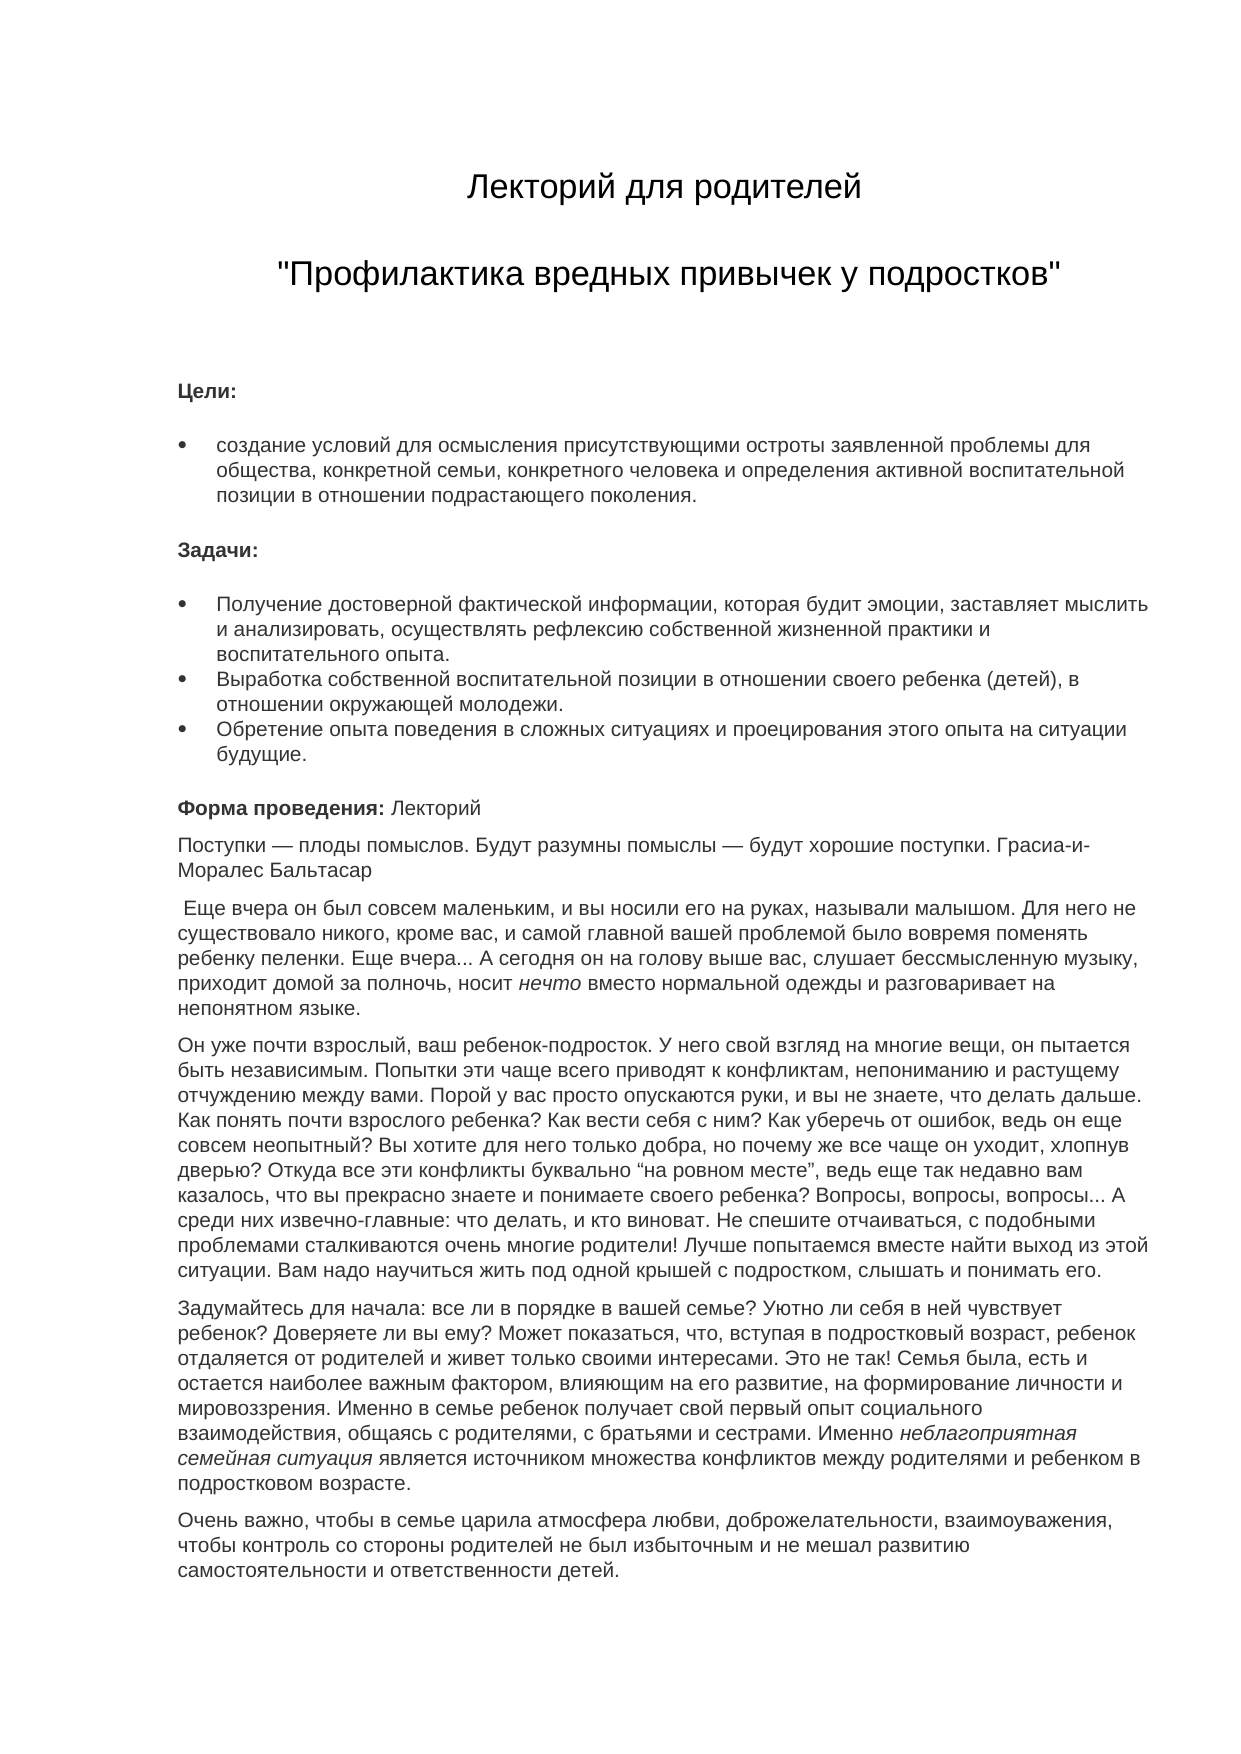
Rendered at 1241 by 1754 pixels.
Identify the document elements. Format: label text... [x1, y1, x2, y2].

text Задумайтесь для начала: все ли в порядке в вашей семье? Уютно ли себя в ней чувствует ребенок? Доверяете ли вы ему? Может показаться, что, вступая в подростковый возраст, ребенок отдаляется от родителей и живет только своими интересами. Это не так! Семья была, есть и остается наиболее важным фактором, влияющим на его развитие, на формирование личности и мировоззрения. Именно в семье ребенок получает свой первый опыт социального взаимодействия, общаясь с родителями, с братьями и сестрами. Именно неблагоприятная семейная ситуация является источником множества конфликтов между родителями и ребенком в подростковом возрасте. [177, 1295, 1152, 1495]
text Очень важно, чтобы в семье царила атмосфера любви, доброжелательности, взаимоуважения, чтобы контроль со стороны родителей не был избыточным и не мешал развитию самостоятельности и ответственности детей. [177, 1507, 1152, 1582]
text "Профилактика вредных привычек у подростков" [177, 252, 1152, 293]
text Он уже почти взрослый, ваш ребенок-подросток. У него свой взгляд на многие вещи, он пытается быть независимым. Попытки эти чаще всего приводят к конфликтам, непониманию и растущему отчуждению между вами. Порой у вас просто опускаются руки, и вы не знаете, что делать дальше. Как понять почти взрослого ребенка? Как вести себя с ним? Как уберечь от ошибок, ведь он еще совсем неопытный? Вы хотите для него только добра, но почему же все чаще он уходит, хлопнув дверью? Откуда все эти конфликты буквально “на ровном месте”, ведь еще так недавно вам казалось, что вы прекрасно знаете и понимаете своего ребенка? Вопросы, вопросы, вопросы... А среди них извечно-главные: что делать, и кто виноват. Не спешите отчаиваться, с подобными проблемами сталкиваются очень многие родители! Лучше попытаемся вместе найти выход из этой ситуации. Вам надо научиться жить под одной крышей с подростком, слышать и понимать его. [177, 1032, 1152, 1282]
text Еще вчера он был совсем маленьким, и вы носили его на руках, называли малышом. Для него не существовало никого, кроме вас, и самой главной вашей проблемой было вовремя поменять ребенку пеленки. Еще вчера... А сегодня он на голову выше вас, слушает бессмысленную музыку, приходит домой за полночь, носит нечто вместо нормальной одежды и разговаривает на непонятном языке. [177, 895, 1152, 1020]
text Цели: [177, 378, 1152, 403]
list создание условий для осмысления присутствующими остроты заявленной проблемы для общества, конкретной семьи, конкретного человека и определения активной воспитательной позиции в отношении подрастающего поколения. [179, 432, 1152, 507]
text Поступки — плоды помыслов. Будут разумны помыслы — будут хорошие поступки. Грасиа-и-Моралес Бальтасар [177, 832, 1152, 882]
list Выработка собственной воспитательной позиции в отношении своего ребенка (детей), в отношении окружающей молодежи. [179, 666, 1152, 716]
list Получение достоверной фактической информации, которая будит эмоции, заставляет мыслить и анализировать, осуществлять рефлексию собственной жизненной практики и воспитательного опыта. [179, 591, 1152, 666]
list Обретение опыта поведения в сложных ситуациях и проецирования этого опыта на ситуации будущие. [179, 716, 1152, 766]
text Задачи: [177, 536, 1152, 561]
text Лекторий для родителей [177, 165, 1152, 206]
text Форма проведения: Лекторий [177, 795, 1152, 820]
